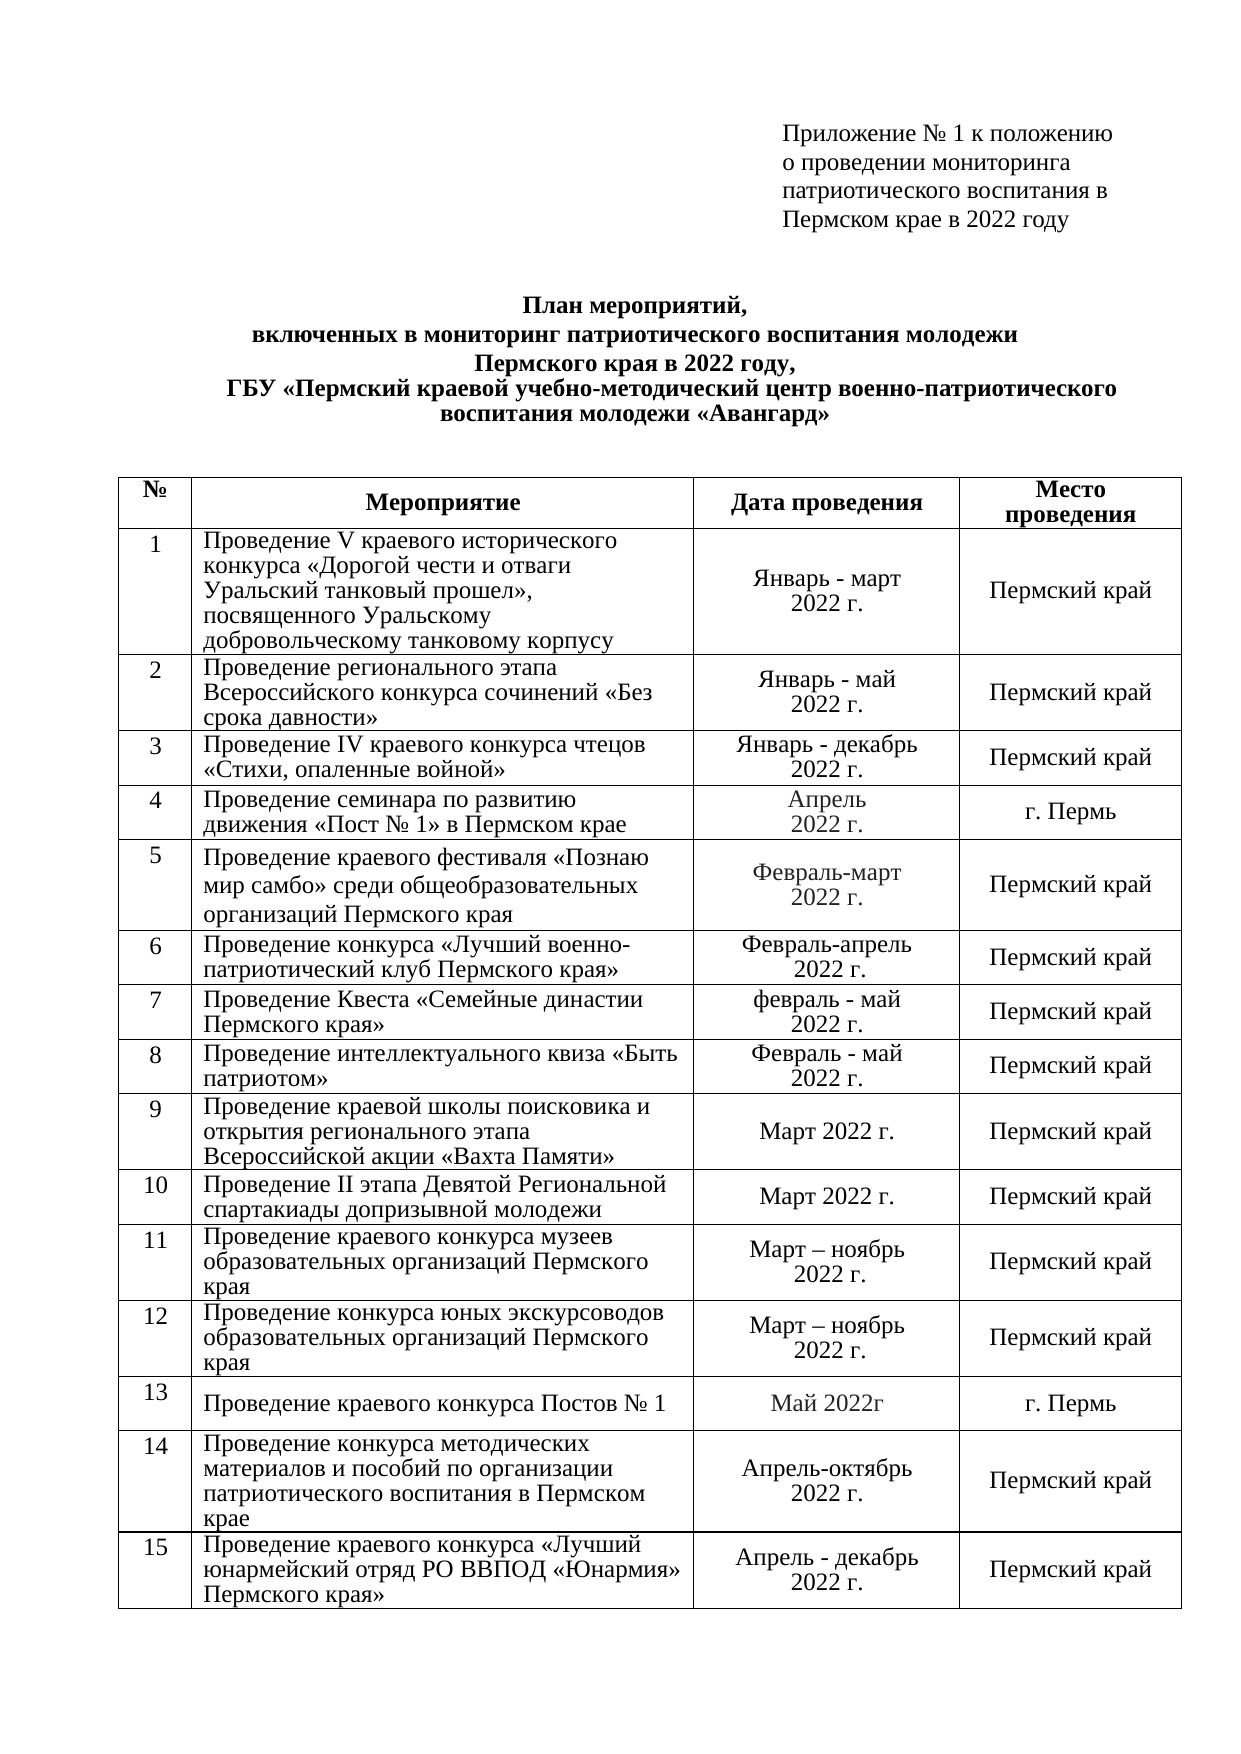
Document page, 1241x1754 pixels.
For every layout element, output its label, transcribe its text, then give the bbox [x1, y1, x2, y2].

table_cell Проведение конкурса юных экскурсоводов образовательных организаций Пермского края [192, 1301, 693, 1376]
table_cell Пермский край [960, 731, 1181, 784]
table_header Мероприятие [192, 478, 693, 528]
table_cell 14 [119, 1431, 191, 1531]
table_cell Апрель - декабрь 2022 г. [694, 1533, 959, 1607]
table_cell 7 [119, 985, 191, 1039]
table_cell Январь - март 2022 г. [694, 529, 959, 654]
table_cell Пермский край [960, 985, 1181, 1039]
table_cell 9 [119, 1094, 191, 1169]
table_cell Январь - май 2022 г. [694, 655, 959, 730]
table_cell 11 [119, 1225, 191, 1300]
table_cell Февраль - май 2022 г. [694, 1040, 959, 1093]
table_cell Апрель-октябрь 2022 г. [694, 1431, 959, 1531]
table_cell Пермский край [960, 1225, 1181, 1300]
table_cell 15 [119, 1533, 191, 1607]
table_cell Проведение краевого конкурса Постов № 1 [192, 1377, 693, 1430]
table_cell Проведение II этапа Девятой Региональной спартакиады допризывной молодежи [192, 1170, 693, 1224]
table_cell Пермский край [960, 840, 1181, 930]
table_cell Проведение конкурса «Лучший военно-патриотический клуб Пермского края» [192, 931, 693, 984]
table_header № [119, 478, 191, 528]
table_cell Проведение краевого конкурса музеев образовательных организаций Пермского края [192, 1225, 693, 1300]
table_cell Пермский край [960, 529, 1181, 654]
table_cell Проведение V краевого исторического конкурса «Дорогой чести и отваги Уральский танковый прошел», посвященного Уральскому добровольческому танковому корпусу [192, 529, 693, 654]
table_cell г. Пермь [960, 1377, 1181, 1430]
table_cell Пермский край [960, 655, 1181, 730]
table_cell Март – ноябрь 2022 г. [694, 1301, 959, 1376]
table_cell Пермский край [960, 1533, 1181, 1607]
text ГБУ «Пермский краевой учебно-методический центр военно-патриотического воспитания молодежи «Авангард» [118, 377, 1152, 427]
table_cell 8 [119, 1040, 191, 1093]
table_cell г. Пермь [960, 786, 1181, 839]
table_cell Март – ноябрь 2022 г. [694, 1225, 959, 1300]
table_cell Февраль-апрель 2022 г. [694, 931, 959, 984]
table_cell Март 2022 г. [694, 1170, 959, 1224]
table_cell Проведение интеллектуального квиза «Быть патриотом» [192, 1040, 693, 1093]
table_cell 5 [119, 840, 191, 930]
table_cell Пермский край [960, 1170, 1181, 1224]
table_cell Проведение семинара по развитию движения «Пост № 1» в Пермском крае [192, 786, 693, 839]
table_cell Май 2022г [694, 1377, 959, 1430]
table_cell 2 [119, 655, 191, 730]
table_cell 4 [119, 786, 191, 839]
table_cell Проведение краевого фестиваля «Познаю мир самбо» среди общеобразовательных организаций Пермского края [192, 840, 693, 930]
table_cell Пермский край [960, 1094, 1181, 1169]
table_cell 3 [119, 731, 191, 784]
table_cell февраль - май 2022 г. [694, 985, 959, 1039]
table_cell Пермский край [960, 1431, 1181, 1531]
table_cell Март 2022 г. [694, 1094, 959, 1169]
table_cell Проведение краевого конкурса «Лучший юнармейский отряд РО ВВПОД «Юнармия» Пермского края» [192, 1533, 693, 1607]
table_cell Пермский край [960, 1301, 1181, 1376]
table_cell Пермский край [960, 1040, 1181, 1093]
table_cell Пермский край [960, 931, 1181, 984]
table_cell 10 [119, 1170, 191, 1224]
table_cell 6 [119, 931, 191, 984]
text План мероприятий, [118, 291, 1152, 319]
table_cell Проведение Квеста «Семейные династии Пермского края» [192, 985, 693, 1039]
table_cell Проведение краевой школы поисковика и открытия регионального этапа Всероссийской акции «Вахта Памяти» [192, 1094, 693, 1169]
table_cell 1 [119, 529, 191, 654]
table_cell 12 [119, 1301, 191, 1376]
table_cell Январь - декабрь 2022 г. [694, 731, 959, 784]
table_header Дата проведения [694, 478, 959, 528]
text Пермского края в 2022 году, [118, 348, 1152, 377]
table_cell 13 [119, 1377, 191, 1430]
text включенных в мониторинг патриотического воспитания молодежи [118, 319, 1152, 348]
subtitle Приложение № 1 к положению о проведении мониторинга патриотического воспитания в Пермском крае в 2022 году [782, 118, 1152, 233]
table_cell Проведение регионального этапа Всероссийского конкурса сочинений «Без срока давности» [192, 655, 693, 730]
table_cell Февраль-март 2022 г. [694, 840, 959, 930]
table_cell Проведение конкурса методических материалов и пособий по организации патриотического воспитания в Пермском крае [192, 1431, 693, 1531]
table_cell Апрель 2022 г. [694, 786, 959, 839]
table_cell Проведение IV краевого конкурса чтецов «Стихи, опаленные войной» [192, 731, 693, 784]
table_header Место проведения [960, 478, 1181, 528]
